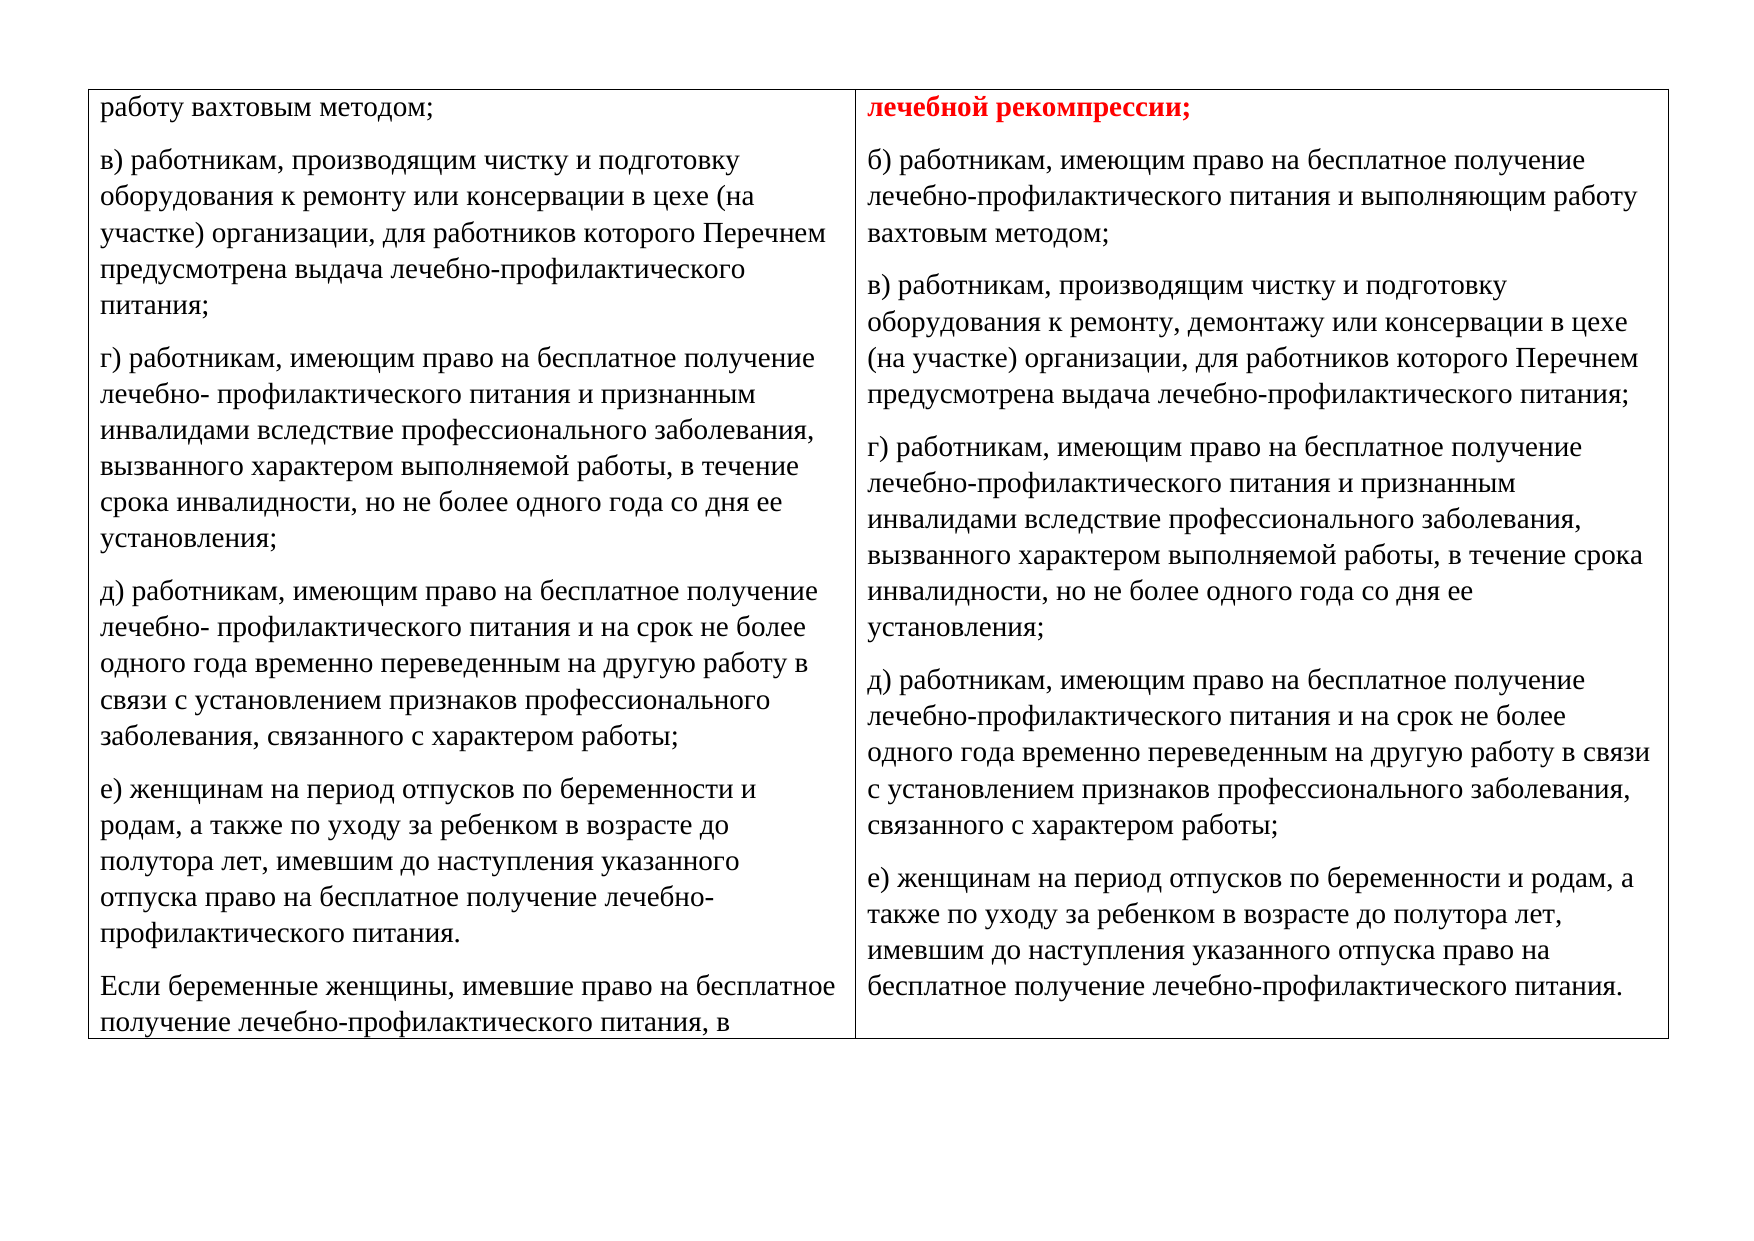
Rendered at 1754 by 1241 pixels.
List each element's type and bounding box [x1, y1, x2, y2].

table_cell [89, 90, 855, 1038]
table_cell [856, 90, 1668, 1038]
